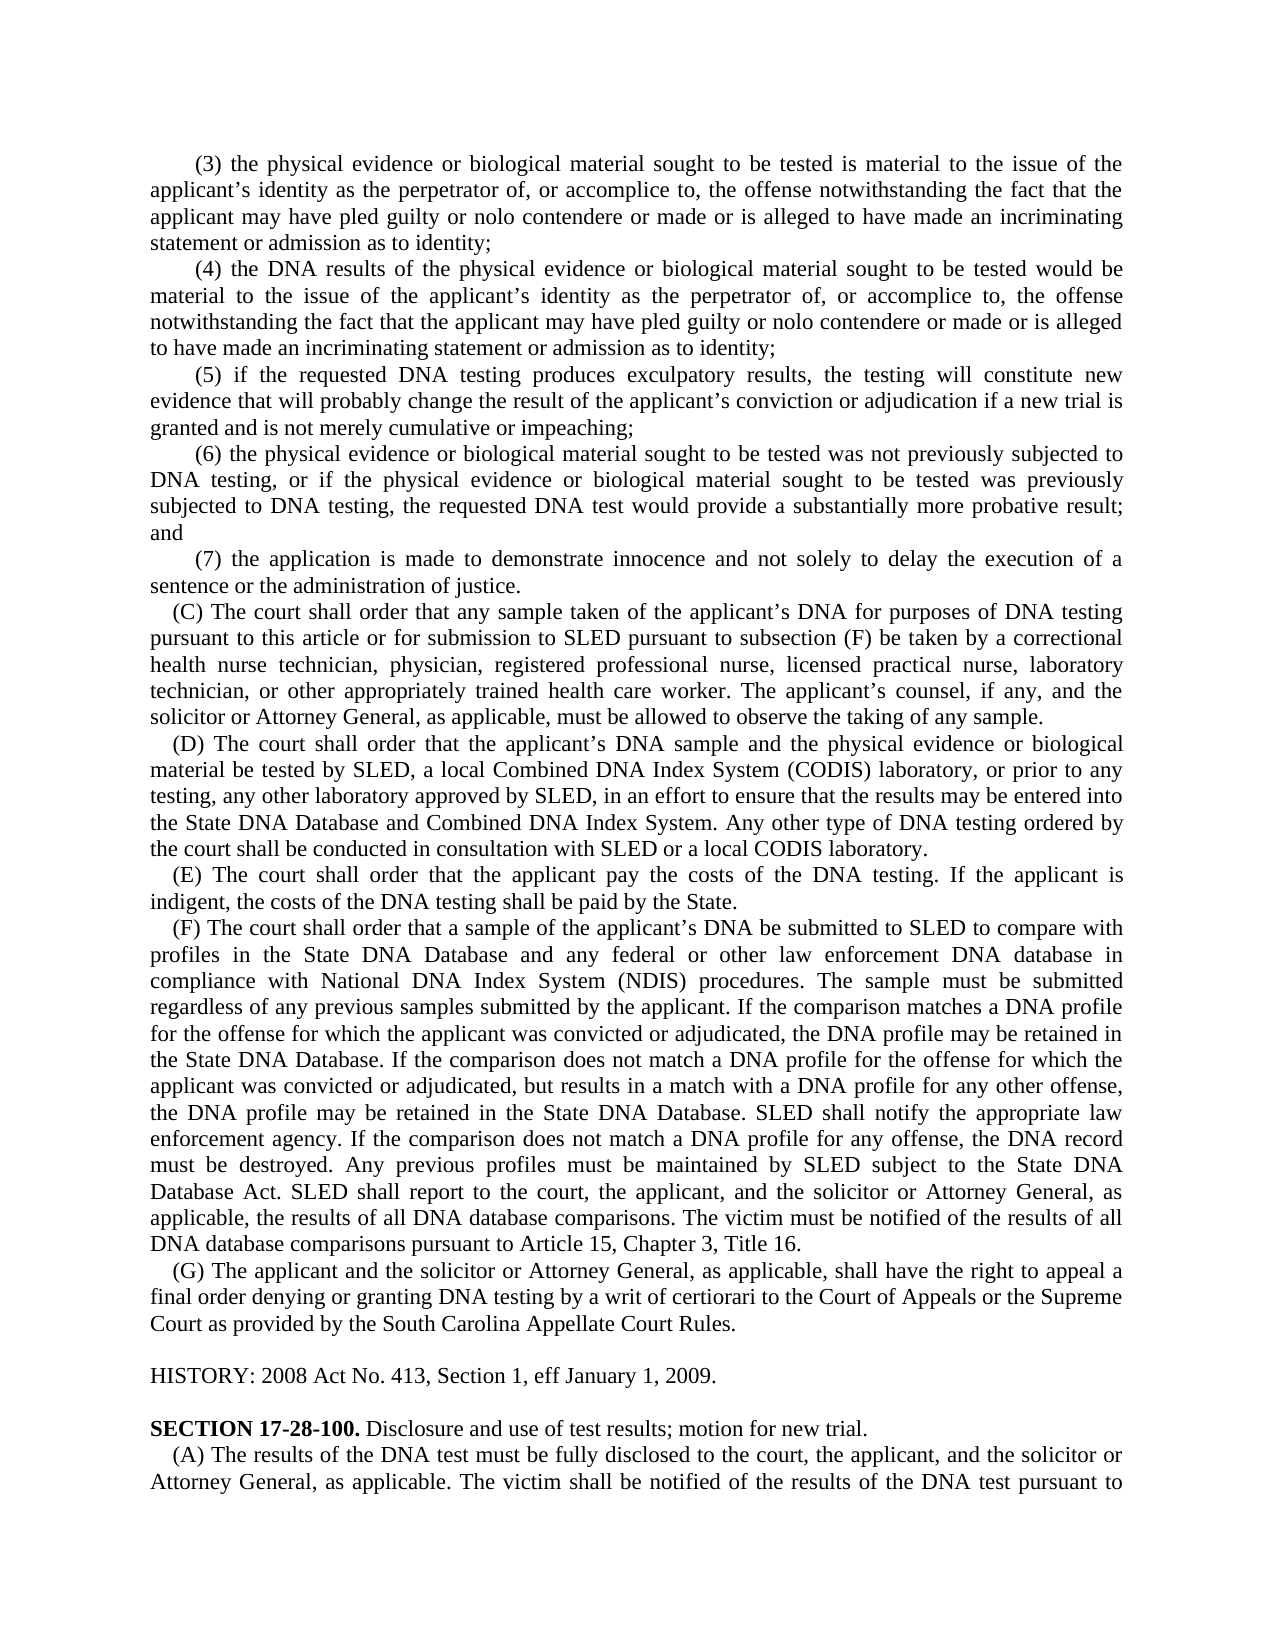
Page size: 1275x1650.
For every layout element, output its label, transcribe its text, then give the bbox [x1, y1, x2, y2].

text (F) The court shall order that a sample of the applicant’s DNA be submitted to SLED to compare with profiles in the State DNA Database and any federal or other law enforcement DNA database in compliance with National DNA Index System (NDIS) procedures. The sample must be submitted regardless of any previous samples submitted by the applicant. If the comparison matches a DNA profile for the offense for which the applicant was convicted or adjudicated, the DNA profile may be retained in the State DNA Database. If the comparison does not match a DNA profile for the offense for which the applicant was convicted or adjudicated, but results in a match with a DNA profile for any other offense, the DNA profile may be retained in the State DNA Database. SLED shall notify the appropriate law enforcement agency. If the comparison does not match a DNA profile for any offense, the DNA record must be destroyed. Any previous profiles must be maintained by SLED subject to the State DNA Database Act. SLED shall report to the court, the applicant, and the solicitor or Attorney General, as applicable, the results of all DNA database comparisons. The victim must be notified of the results of all DNA database comparisons pursuant to Article 15, Chapter 3, Title 16. [150, 914, 1125, 1257]
text (6) the physical evidence or biological material sought to be tested was not previously subjected to DNA testing, or if the physical evidence or biological material sought to be tested was previously subjected to DNA testing, the requested DNA test would provide a substantially more probative result; and [150, 440, 1125, 545]
text HISTORY: 2008 Act No. 413, Section 1, eff January 1, 2009. [150, 1362, 1125, 1389]
text (7) the application is made to demonstrate innocence and not solely to delay the execution of a sentence or the administration of justice. [150, 545, 1125, 598]
text (3) the physical evidence or biological material sought to be tested is material to the issue of the applicant’s identity as the perpetrator of, or accomplice to, the offense notwithstanding the fact that the applicant may have pled guilty or nolo contendere or made or is alleged to have made an incriminating statement or admission as to identity; [150, 150, 1125, 255]
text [150, 1441, 1125, 1494]
text (5) if the requested DNA testing produces exculpatory results, the testing will constitute new evidence that will probably change the result of the applicant’s conviction or adjudication if a new trial is granted and is not merely cumulative or impeaching; [150, 361, 1125, 440]
text (4) the DNA results of the physical evidence or biological material sought to be tested would be material to the issue of the applicant’s identity as the perpetrator of, or accomplice to, the offense notwithstanding the fact that the applicant may have pled guilty or nolo contendere or made or is alleged to have made an incriminating statement or admission as to identity; [150, 255, 1125, 361]
text SECTION 17-28-100. Disclosure and use of test results; motion for new trial. [150, 1415, 1125, 1441]
text (E) The court shall order that the applicant pay the costs of the DNA testing. If the applicant is indigent, the costs of the DNA testing shall be paid by the State. [150, 862, 1125, 914]
text (G) The applicant and the solicitor or Attorney General, as applicable, shall have the right to appeal a final order denying or granting DNA testing by a writ of certiorari to the Court of Appeals or the Supreme Court as provided by the South Carolina Appellate Court Rules. [150, 1257, 1125, 1336]
text (D) The court shall order that the applicant’s DNA sample and the physical evidence or biological material be tested by SLED, a local Combined DNA Index System (CODIS) laboratory, or prior to any testing, any other laboratory approved by SLED, in an effort to ensure that the results may be entered into the State DNA Database and Combined DNA Index System. Any other type of DNA testing ordered by the court shall be conducted in consultation with SLED or a local CODIS laboratory. [150, 730, 1125, 862]
text (C) The court shall order that any sample taken of the applicant’s DNA for purposes of DNA testing pursuant to this article or for submission to SLED pursuant to subsection (F) be taken by a correctional health nurse technician, physician, registered professional nurse, licensed practical nurse, laboratory technician, or other appropriately trained health care worker. The applicant’s counsel, if any, and the solicitor or Attorney General, as applicable, must be allowed to observe the taking of any sample. [150, 598, 1125, 730]
